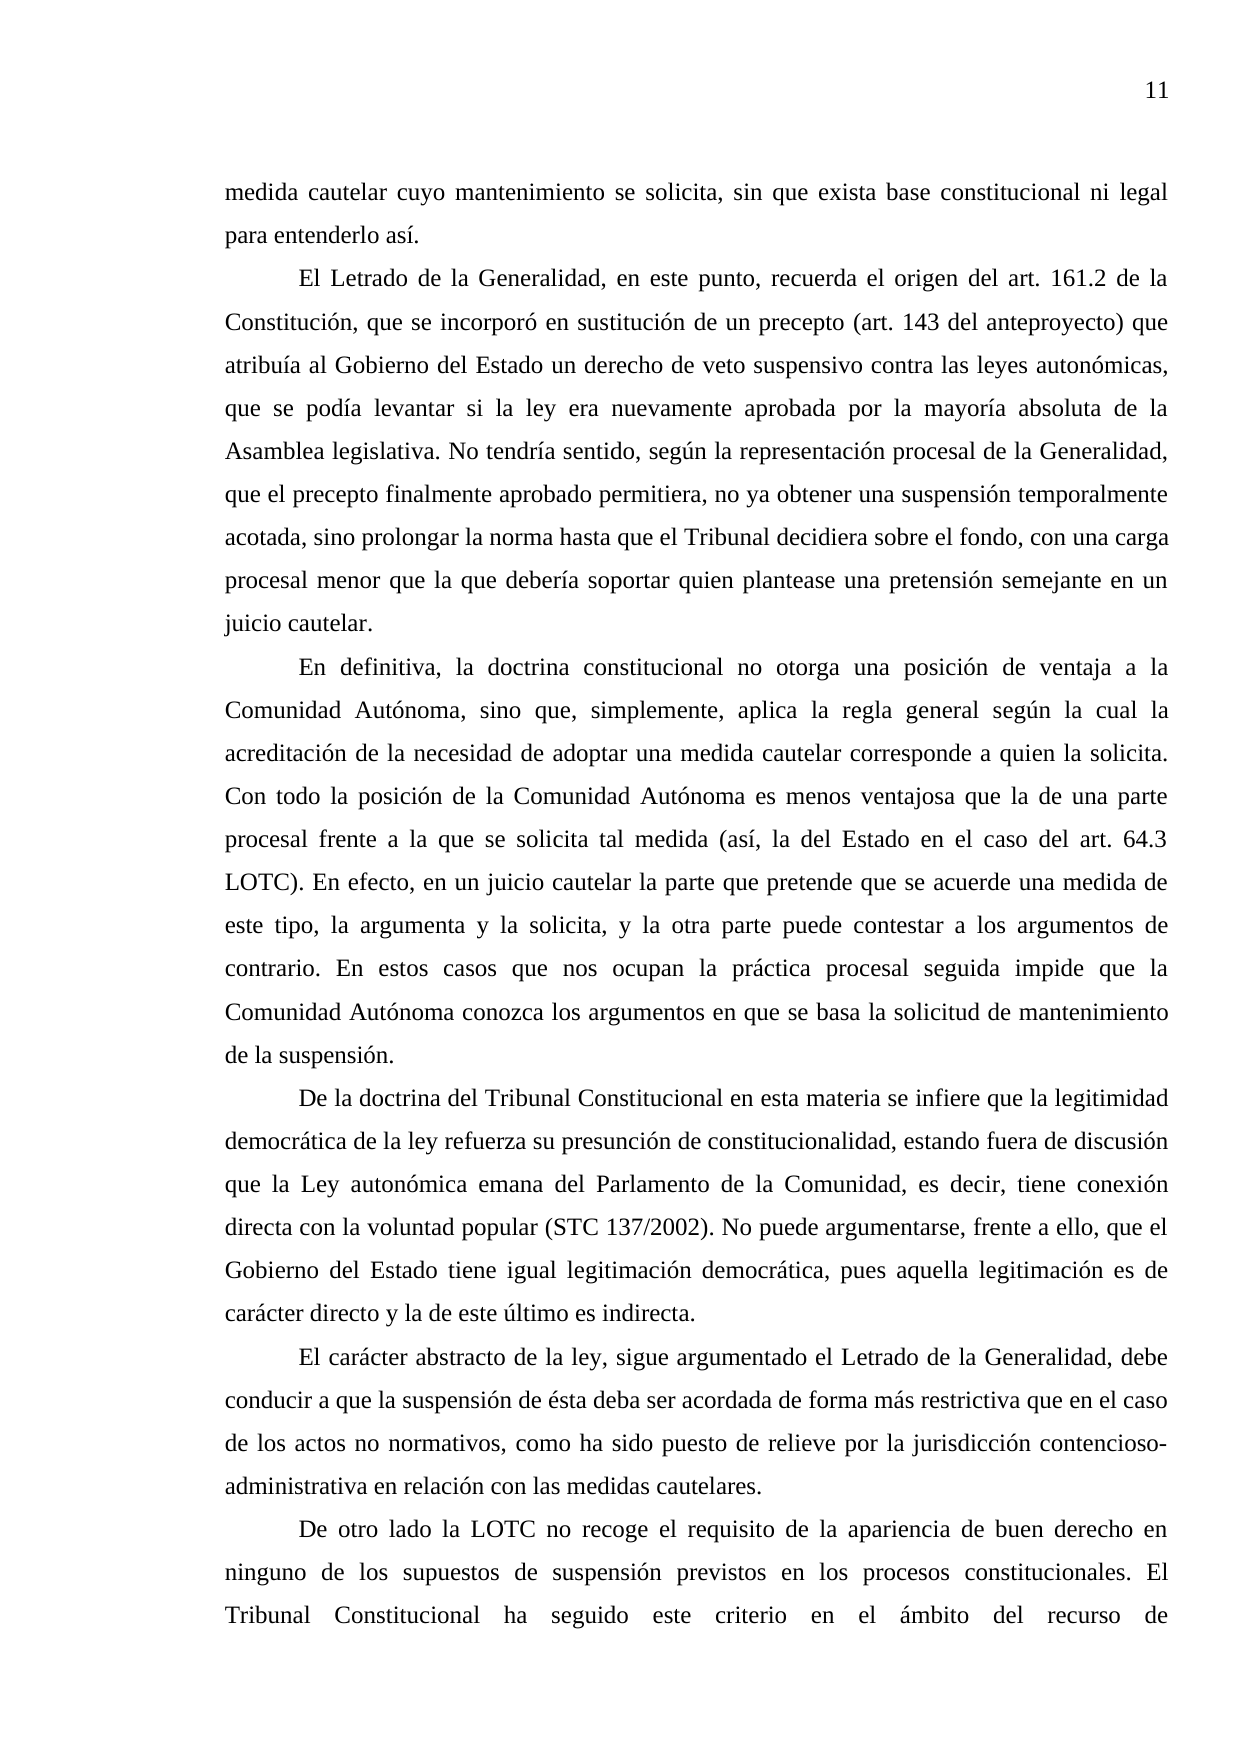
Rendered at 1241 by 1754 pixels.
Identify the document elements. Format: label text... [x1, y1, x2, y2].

text En definitiva, la doctrina constitucional no otorga una posición de ventaja a la Comunidad Autónoma, sino que, simplemente, aplica la regla general según la cual la acreditación de la necesidad de adoptar una medida cautelar corresponde a quien la solicita. Con todo la posición de la Comunidad Autónoma es menos ventajosa que la de una parte procesal frente a la que se solicita tal medida (así, la del Estado en el caso del art. 64.3 LOTC). En efecto, en un juicio cautelar la parte que pretende que se acuerde una medida de este tipo, la argumenta y la solicita, y la otra parte puede contestar a los argumentos de contrario. En estos casos que nos ocupan la práctica procesal seguida impide que la Comunidad Autónoma conozca los argumentos en que se basa la solicitud de mantenimiento de la suspensión. [224, 652, 1169, 1068]
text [224, 1514, 1169, 1629]
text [224, 177, 1169, 249]
text El Letrado de la Generalidad, en este punto, recuerda el origen del art. 161.2 de la Constitución, que se incorporó en sustitución de un precepto (art. 143 del anteproyecto) que atribuía al Gobierno del Estado un derecho de veto suspensivo contra las leyes autonómicas, que se podía levantar si la ley era nuevamente aprobada por la mayoría absoluta de la Asamblea legislativa. No tendría sentido, según la representación procesal de la Generalidad, que el precepto finalmente aprobado permitiera, no ya obtener una suspensión temporalmente acotada, sino prolongar la norma hasta que el Tribunal decidiera sobre el fondo, con una carga procesal menor que la que debería soportar quien plantease una pretensión semejante en un juicio cautelar. [224, 263, 1169, 637]
text El carácter abstracto de la ley, sigue argumentado el Letrado de la Generalidad, debe conducir a que la suspensión de ésta deba ser acordada de forma más restrictiva que en el caso de los actos no normativos, como ha sido puesto de relieve por la jurisdicción contencioso-administrativa en relación con las medidas cautelares. [224, 1342, 1169, 1500]
text De la doctrina del Tribunal Constitucional en esta materia se infiere que la legitimidad democrática de la ley refuerza su presunción de constitucionalidad, estando fuera de discusión que la Ley autonómica emana del Parlamento de la Comunidad, es decir, tiene conexión directa con la voluntad popular (STC 137/2002). No puede argumentarse, frente a ello, que el Gobierno del Estado tiene igual legitimación democrática, pues aquella legitimación es de carácter directo y la de este último es indirecta. [224, 1083, 1169, 1327]
